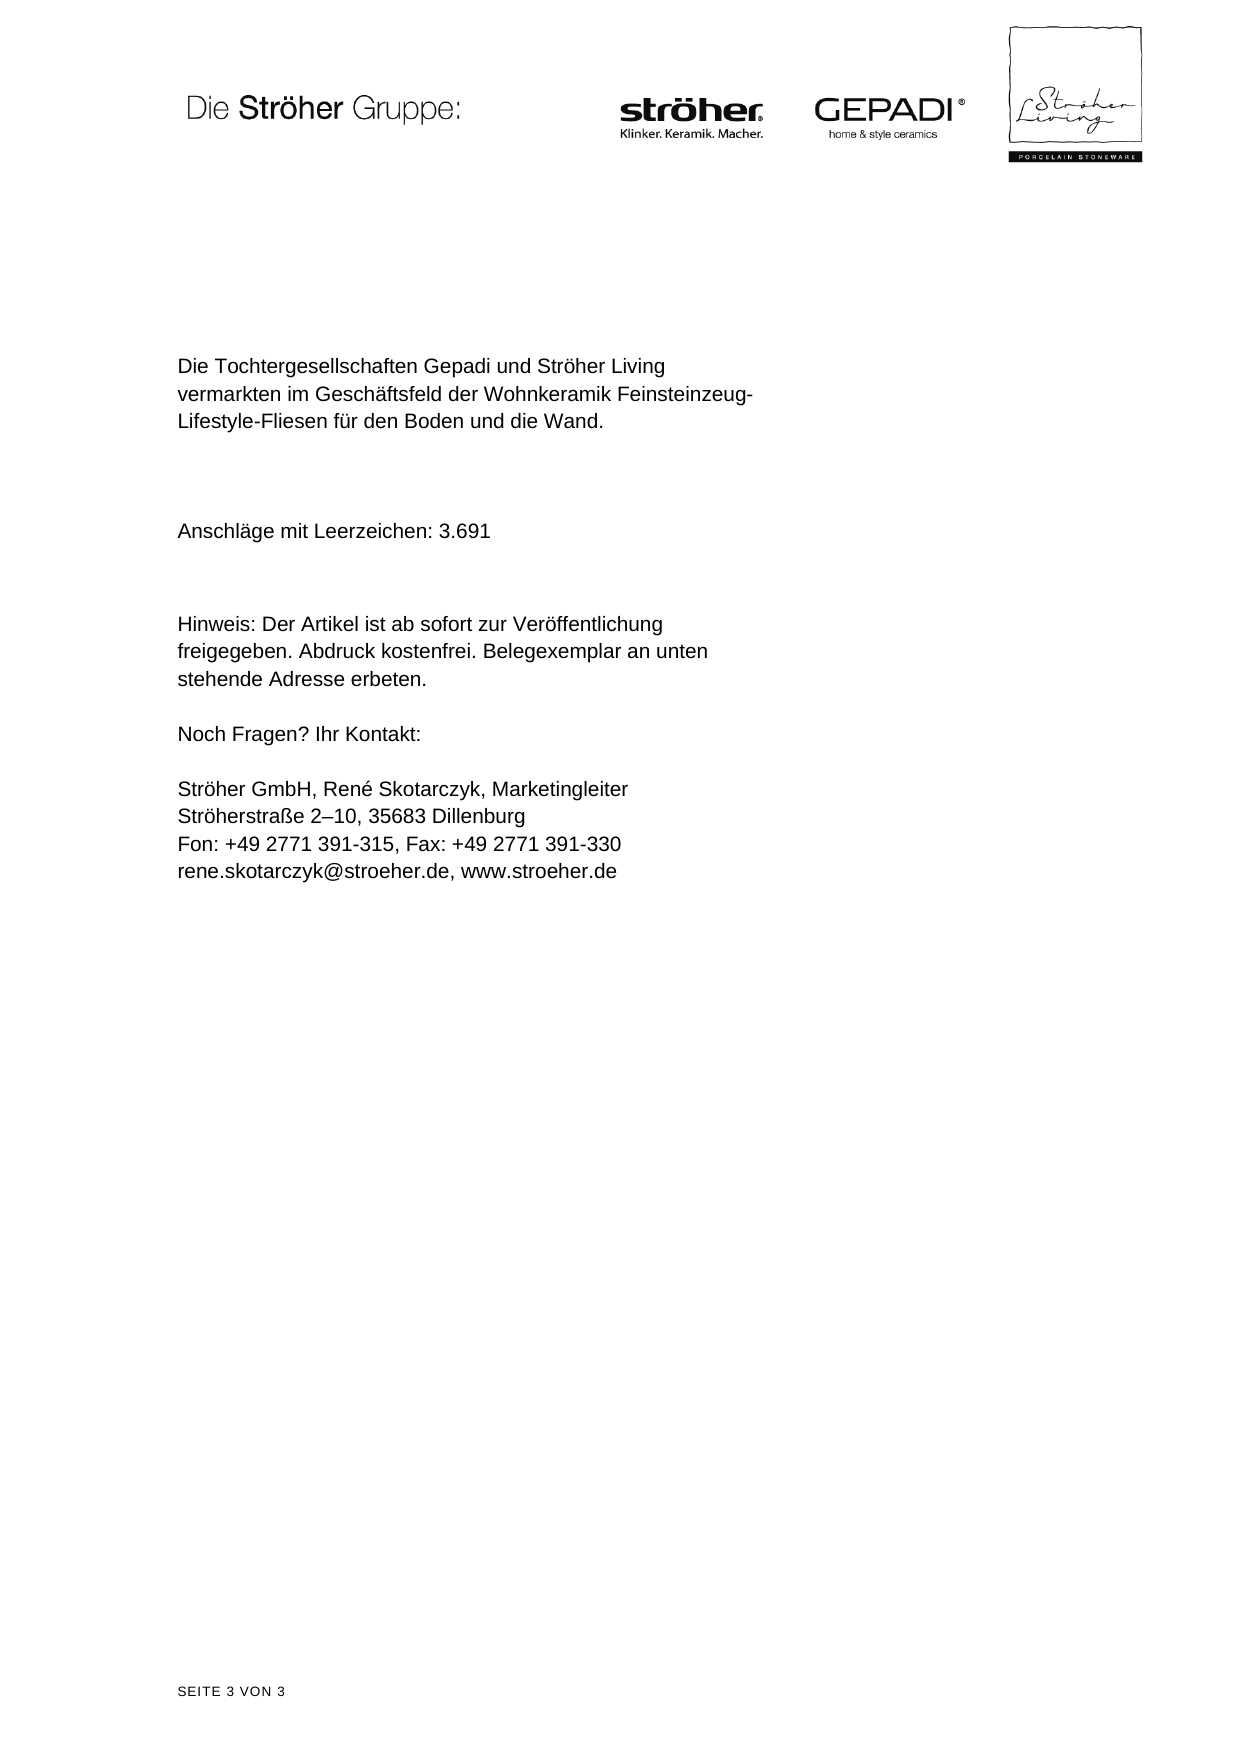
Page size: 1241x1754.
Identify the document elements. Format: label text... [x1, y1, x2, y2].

text Anschläge mit Leerzeichen: 3.691 [177, 519, 768, 579]
text Noch Fragen? Ihr Kontakt: [177, 721, 768, 745]
text Ströher GmbH, René Skotarczyk, Marketingleiter [177, 776, 768, 800]
picture [603, 0, 1218, 197]
picture [172, 0, 469, 195]
text Hinweis: Der Artikel ist ab sofort zur Veröffentlichung freigegeben. Abdruck kostenfrei. Belegexemplar an unten stehende Adresse erbeten. [177, 611, 768, 690]
text Fon: +49 2771 391-315, Fax: +49 2771 391-330 rene.skotarczyk@stroeher.de, www.stroeher.de [177, 831, 768, 883]
text Ströherstraße 2–10, 35683 Dillenburg [177, 804, 768, 828]
